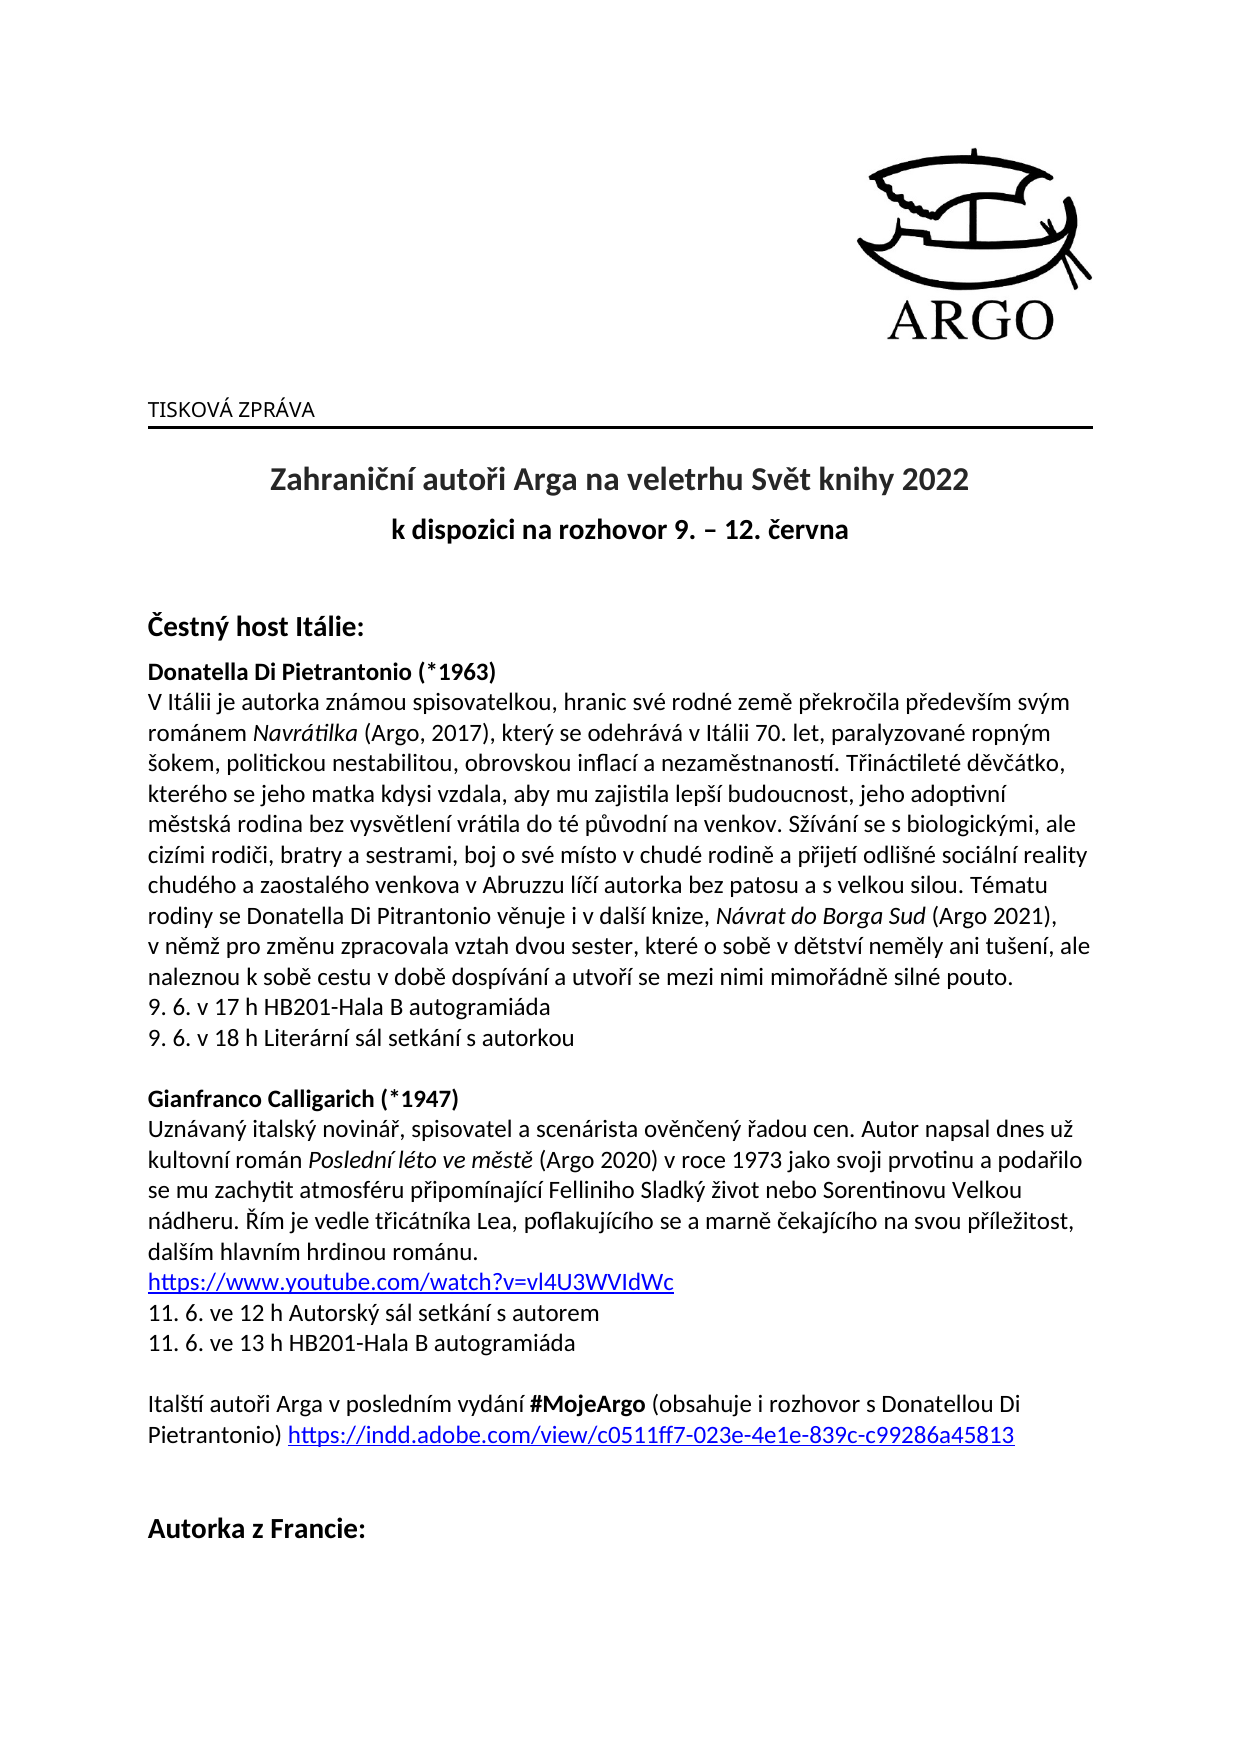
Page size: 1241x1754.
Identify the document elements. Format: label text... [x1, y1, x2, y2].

text Čestný host Itálie: [148, 608, 1093, 643]
picture [856, 147, 1093, 340]
text https://www.youtube.com/watch?v=vl4U3WVIdWc [148, 1266, 1093, 1297]
text 9. 6. v 17 h HB201-Hala B autogramiáda [148, 991, 1093, 1022]
text k dispozici na rozhovor 9. – 12. června [148, 511, 1093, 547]
text Italští autoři Arga v posledním vydání #MojeArgo (obsahuje i rozhovor s Donatellou Di Pietrantonio) https://indd.adobe.com/view/c0511ff7-023e-4e1e-839c-c99286a45813 [148, 1388, 1093, 1449]
text TISKOVÁ ZPRÁVA [148, 395, 1093, 426]
text Donatella Di Pietrantonio (*1963) [148, 656, 1093, 686]
text 11. 6. ve 12 h Autorský sál setkání s autorem [148, 1297, 1093, 1327]
text Gianfranco Calligarich (*1947) [148, 1083, 1093, 1113]
text Zahraniční autoři Arga na veletrhu Svět knihy 2022 [148, 458, 1093, 499]
text Autorka z Francie: [148, 1510, 1093, 1546]
text 11. 6. ve 13 h HB201-Hala B autogramiáda [148, 1327, 1093, 1358]
text Uznávaný italský novinář, spisovatel a scenárista ověnčený řadou cen. Autor napsal dnes už kultovní román Poslední léto ve městě (Argo 2020) v roce 1973 jako svoji prvotinu a podařilo se mu zachytit atmosféru připomínající Felliniho Sladký život nebo Sorentinovu Velkou nádheru. Řím je vedle třicátníka Lea, poflakujícího se a marně čekajícího na svou příležitost, dalším hlavním hrdinou románu. [148, 1113, 1093, 1266]
text 9. 6. v 18 h Literární sál setkání s autorkou [148, 1022, 1093, 1052]
text V Itálii je autorka známou spisovatelkou, hranic své rodné země překročila především svým románem Navrátilka (Argo, 2017), který se odehrává v Itálii 70. let, paralyzované ropným šokem, politickou nestabilitou, obrovskou inflací a nezaměstnaností. Třináctileté děvčátko, kterého se jeho matka kdysi vzdala, aby mu zajistila lepší budoucnost, jeho adoptivní městská rodina bez vysvětlení vrátila do té původní na venkov. Sžívání se s biologickými, ale cizími rodiči, bratry a sestrami, boj o své místo v chudé rodině a přijetí odlišné sociální reality chudého a zaostalého venkova v Abruzzu líčí autorka bez patosu a s velkou silou. Tématu rodiny se Donatella Di Pitrantonio věnuje i v další knize, Návrat do Borga Sud (Argo 2021), v němž pro změnu zpracovala vztah dvou sester, které o sobě v dětství neměly ani tušení, ale naleznou k sobě cestu v době dospívání a utvoří se mezi nimi mimořádně silné pouto. [148, 686, 1093, 991]
